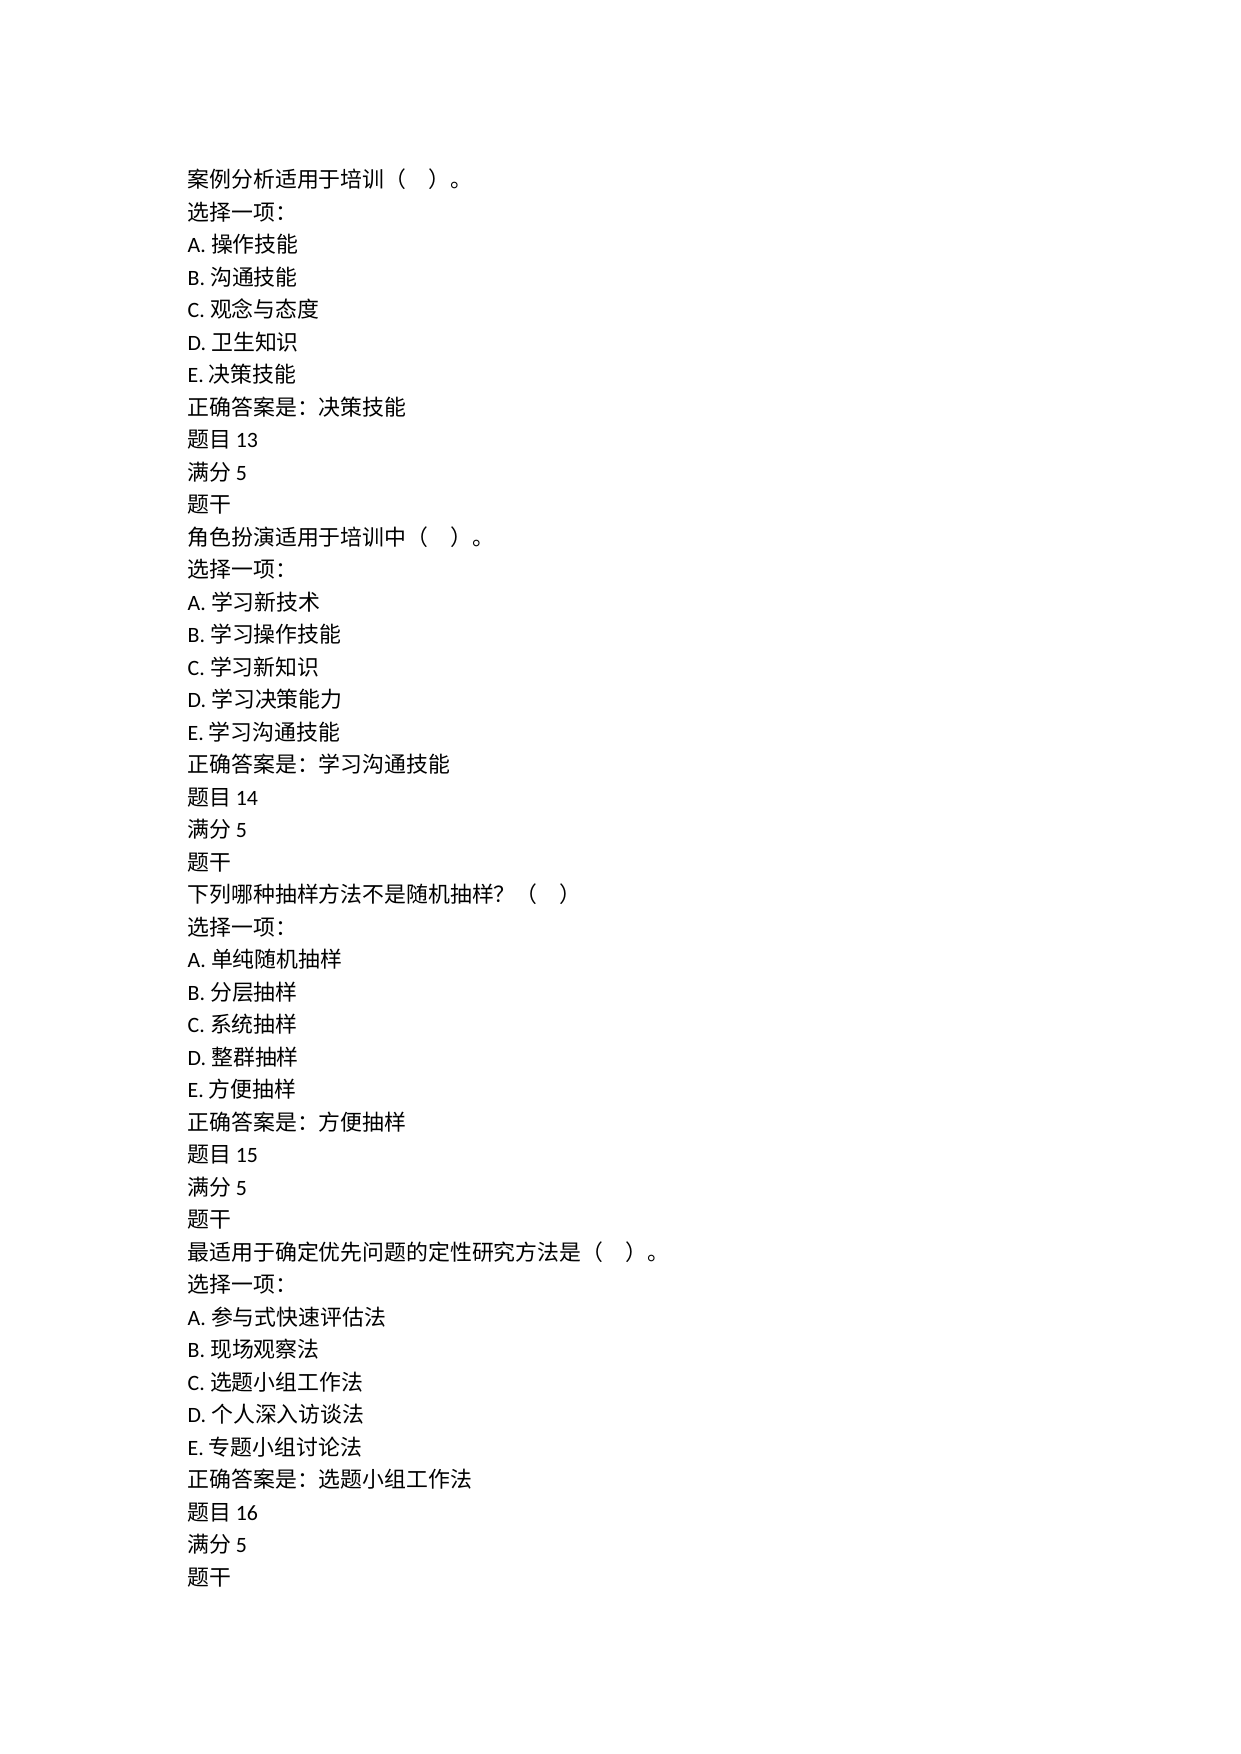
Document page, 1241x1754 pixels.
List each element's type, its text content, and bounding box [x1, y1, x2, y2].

text 题目14 [187, 779, 1053, 812]
text 正确答案是：选题小组工作法 [187, 1462, 1053, 1494]
text C. 系统抽样 [187, 1007, 1053, 1039]
text 选择一项： [187, 1267, 1053, 1299]
text 满分5 [187, 454, 1053, 487]
text 题干 [187, 844, 1053, 877]
text A. 参与式快速评估法 [187, 1299, 1053, 1332]
text 正确答案是：决策技能 [187, 389, 1053, 422]
text E. 方便抽样 [187, 1072, 1053, 1104]
text E. 决策技能 [187, 357, 1053, 389]
text A. 操作技能 [187, 227, 1053, 259]
text A. 学习新技术 [187, 584, 1053, 617]
text C. 选题小组工作法 [187, 1364, 1053, 1397]
text 选择一项： [187, 552, 1053, 584]
text 角色扮演适用于培训中（ ）。 [187, 519, 1053, 552]
text 题目15 [187, 1137, 1053, 1169]
text B. 沟通技能 [187, 259, 1053, 292]
text 满分5 [187, 1169, 1053, 1202]
text C. 学习新知识 [187, 649, 1053, 682]
text 选择一项： [187, 909, 1053, 942]
text 满分5 [187, 1527, 1053, 1559]
text 正确答案是：学习沟通技能 [187, 747, 1053, 779]
text D. 卫生知识 [187, 324, 1053, 357]
text E. 学习沟通技能 [187, 714, 1053, 747]
text A. 单纯随机抽样 [187, 942, 1053, 974]
text 满分5 [187, 812, 1053, 844]
text 下列哪种抽样方法不是随机抽样？（ ） [187, 877, 1053, 909]
text 选择一项： [187, 194, 1053, 227]
text 题目16 [187, 1494, 1053, 1527]
text E. 专题小组讨论法 [187, 1429, 1053, 1462]
text 案例分析适用于培训（ ）。 [187, 162, 1053, 194]
text B. 分层抽样 [187, 974, 1053, 1007]
text 题干 [187, 1559, 1053, 1592]
text D. 整群抽样 [187, 1039, 1053, 1072]
text 最适用于确定优先问题的定性研究方法是（ ）。 [187, 1234, 1053, 1267]
text D. 个人深入访谈法 [187, 1397, 1053, 1429]
text 题干 [187, 1202, 1053, 1234]
text D. 学习决策能力 [187, 682, 1053, 714]
text B. 现场观察法 [187, 1332, 1053, 1364]
text B. 学习操作技能 [187, 617, 1053, 649]
text 题目13 [187, 422, 1053, 454]
text 题干 [187, 487, 1053, 519]
text C. 观念与态度 [187, 292, 1053, 324]
text 正确答案是：方便抽样 [187, 1104, 1053, 1137]
